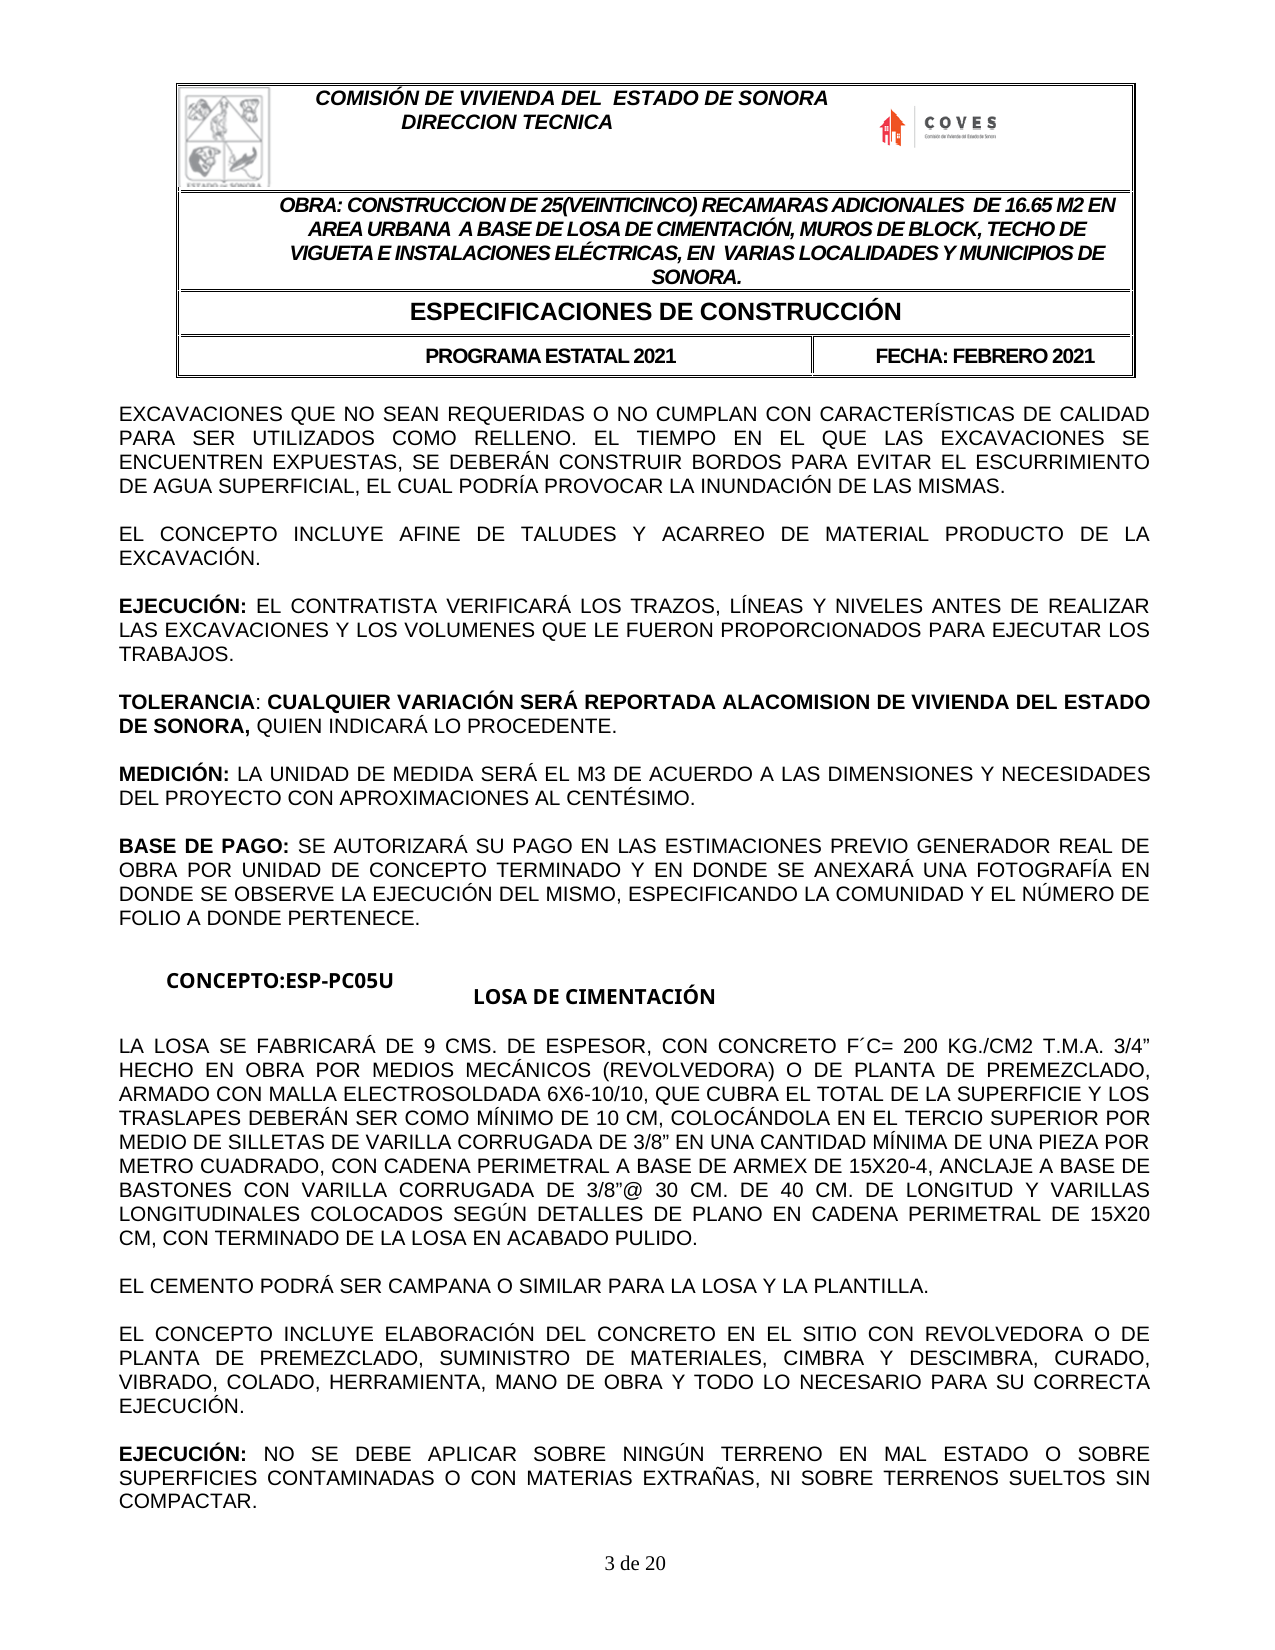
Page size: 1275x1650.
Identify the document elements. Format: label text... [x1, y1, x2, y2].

text EJECUCIÓN: NO SE DEBE APLICAR SOBRE NINGÚN TERRENO EN MAL ESTADO O SOBRE SUPERFICIES CONTAMINADAS O CON MATERIAS EXTRAÑAS, NI SOBRE TERRENOS SUELTOS SIN COMPACTAR. [118, 1441, 1152, 1513]
table_header LOSA DE CIMENTACIÓN [466, 953, 1063, 1010]
text EJECUCIÓN: EL CONTRATISTA VERIFICARÁ LOS TRAZOS, LÍNEAS Y NIVELES ANTES DE REALIZAR LAS EXCAVACIONES Y LOS VOLUMENES QUE LE FUERON PROPORCIONADOS PARA EJECUTAR LOS TRABAJOS. [118, 594, 1152, 666]
text MEDICIÓN: LA UNIDAD DE MEDIDA SERÁ EL M3 DE ACUERDO A LAS DIMENSIONES Y NECESIDADES DEL PROYECTO CON APROXIMACIONES AL CENTÉSIMO. [118, 762, 1152, 809]
text LA LOSA SE FABRICARÁ DE 9 CMS. DE ESPESOR, CON CONCRETO F´C= 200 KG./CM2 T.M.A. 3/4” HECHO EN OBRA POR MEDIOS MECÁNICOS (REVOLVEDORA) O DE PLANTA DE PREMEZCLADO, ARMADO CON MALLA ELECTROSOLDADA 6X6-10/10, QUE CUBRA EL TOTAL DE LA SUPERFICIE Y LOS TRASLAPES DEBERÁN SER COMO MÍNIMO DE 10 CM, COLOCÁNDOLA EN EL TERCIO SUPERIOR POR MEDIO DE SILLETAS DE VARILLA CORRUGADA DE 3/8” EN UNA CANTIDAD MÍNIMA DE UNA PIEZA POR METRO CUADRADO, CON CADENA PERIMETRAL A BASE DE ARMEX DE 15X20-4, ANCLAJE A BASE DE BASTONES CON VARILLA CORRUGADA DE 3/8”@ 30 CM. DE 40 CM. DE LONGITUD Y VARILLAS LONGITUDINALES COLOCADOS SEGÚN DETALLES DE PLANO EN CADENA PERIMETRAL DE 15X20 CM, CON TERMINADO DE LA LOSA EN ACABADO PULIDO. [118, 1034, 1152, 1250]
text EL CEMENTO PODRÁ SER CAMPANA O SIMILAR PARA LA LOSA Y LA PLANTILLA. [118, 1274, 1152, 1298]
table_header CONCEPTO:ESP-PC05U [111, 953, 466, 1010]
text EL CONCEPTO INCLUYE ELABORACIÓN DEL CONCRETO EN EL SITIO CON REVOLVEDORA O DE PLANTA DE PREMEZCLADO, SUMINISTRO DE MATERIALES, CIMBRA Y DESCIMBRA, CURADO, VIBRADO, COLADO, HERRAMIENTA, MANO DE OBRA Y TODO LO NECESARIO PARA SU CORRECTA EJECUCIÓN. [118, 1322, 1152, 1417]
picture [867, 86, 1004, 156]
text TOLERANCIA: CUALQUIER VARIACIÓN SERÁ REPORTADA ALACOMISION DE VIVIENDA DEL ESTADO DE SONORA, QUIEN INDICARÁ LO PROCEDENTE. [118, 690, 1152, 738]
text BASE DE PAGO: SE AUTORIZARÁ SU PAGO EN LAS ESTIMACIONES PREVIO GENERADOR REAL DE OBRA POR UNIDAD DE CONCEPTO TERMINADO Y EN DONDE SE ANEXARÁ UNA FOTOGRAFÍA EN DONDE SE OBSERVE LA EJECUCIÓN DEL MISMO, ESPECIFICANDO LA COMUNIDAD Y EL NÚMERO DE FOLIO A DONDE PERTENECE. [118, 833, 1152, 929]
text EL CONCEPTO INCLUYE AFINE DE TALUDES Y ACARREO DE MATERIAL PRODUCTO DE LA EXCAVACIÓN. [118, 522, 1152, 570]
